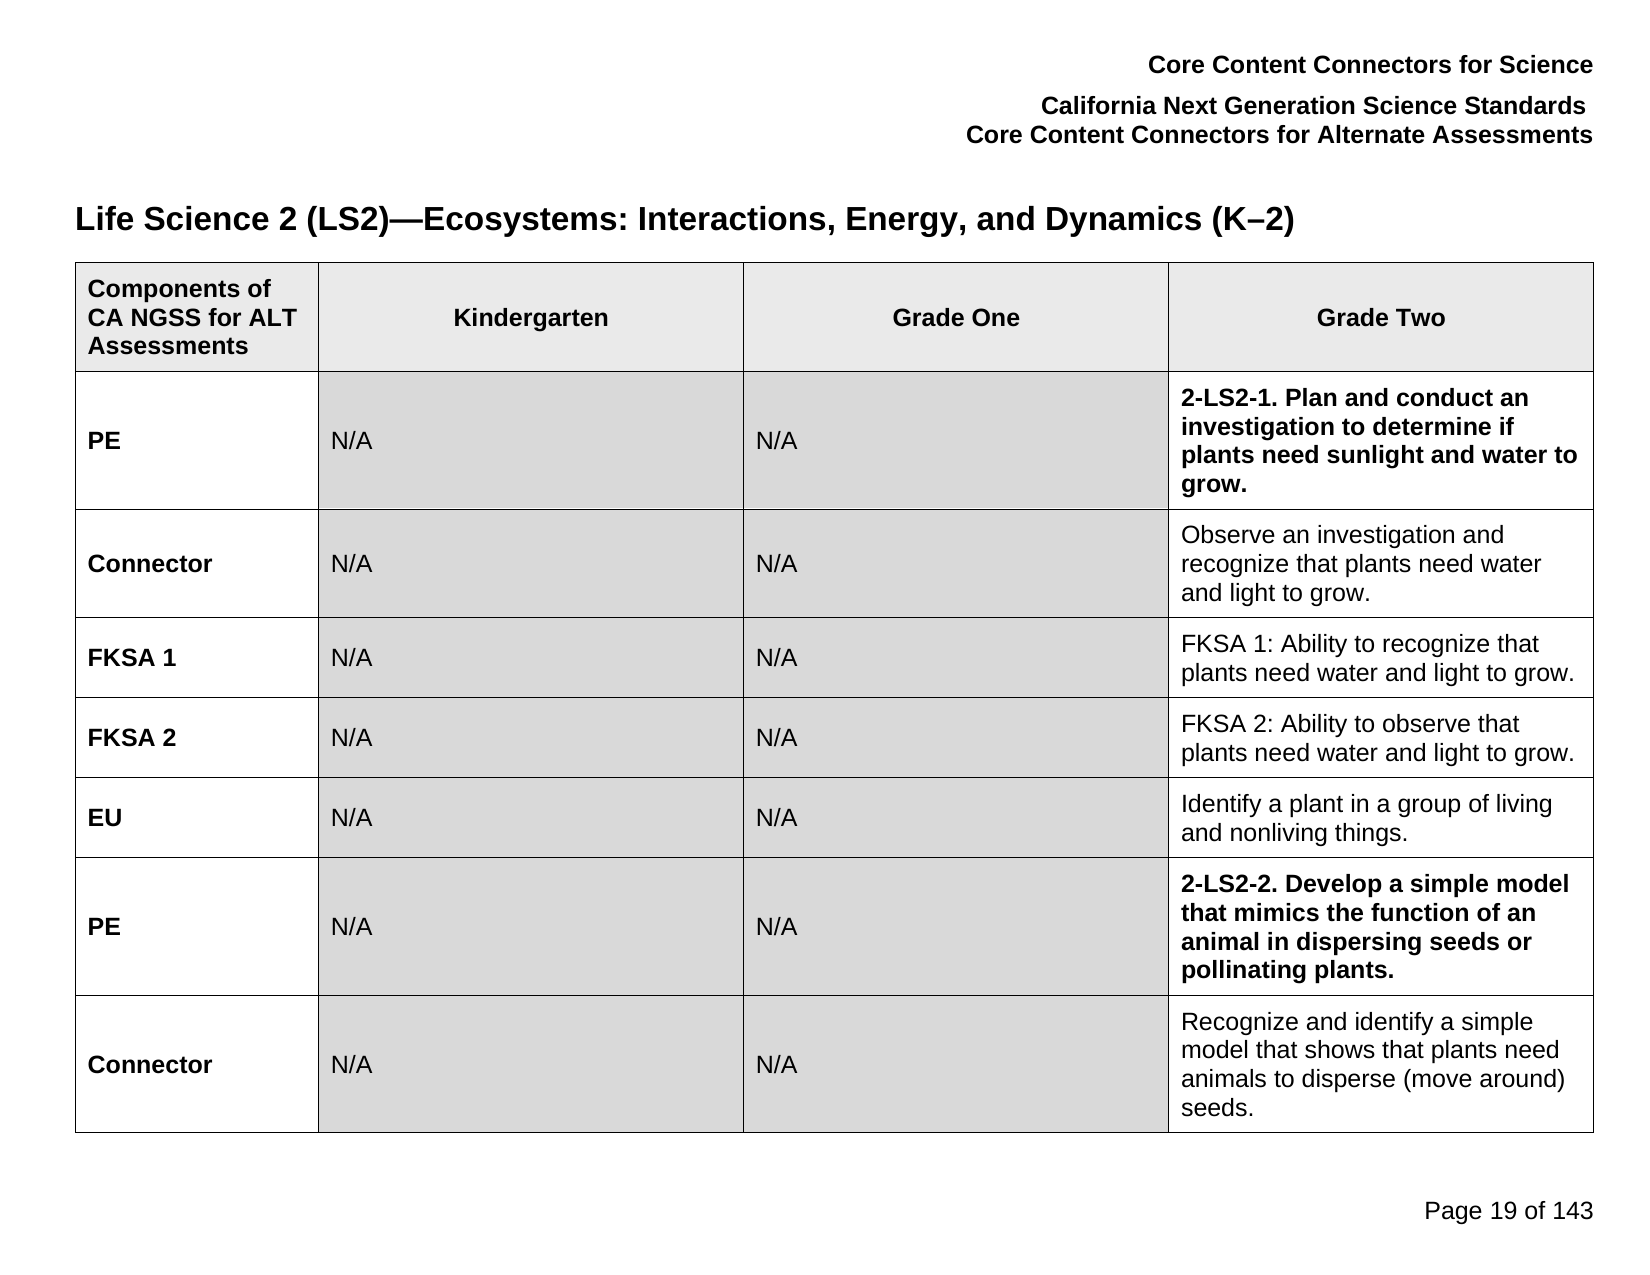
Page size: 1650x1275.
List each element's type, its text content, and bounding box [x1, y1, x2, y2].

table_cell FKSA 2: Ability to observe that plants need water and light to grow. [1169, 698, 1593, 777]
subtitle Life Science 2 (LS2)—Ecosystems: Interactions, Energy, and Dynamics (K–2) [75, 199, 1594, 237]
table_cell Connector [76, 510, 318, 617]
table_header Grade One [744, 263, 1168, 371]
table_cell 2-LS2-2. Develop a simple model that mimics the function of an animal in dispersing seeds or pollinating plants. [1169, 858, 1593, 995]
table_cell N/A [744, 996, 1168, 1132]
table_cell FKSA 1: Ability to recognize that plants need water and light to grow. [1169, 618, 1593, 697]
table_cell N/A [319, 698, 743, 777]
table_cell N/A [319, 510, 743, 617]
table_header Grade Two [1169, 263, 1593, 371]
table_cell 2-LS2-1. Plan and conduct an investigation to determine if plants need sunlight and water to grow. [1169, 372, 1593, 508]
table_cell Recognize and identify a simple model that shows that plants need animals to disperse (move around) seeds. [1169, 996, 1593, 1132]
table_cell N/A [744, 858, 1168, 995]
table_header Kindergarten [319, 263, 743, 371]
table_cell N/A [319, 858, 743, 995]
table_header Components of CA NGSS for ALT Assessments [76, 263, 318, 371]
table_cell N/A [319, 778, 743, 857]
table_cell EU [76, 778, 318, 857]
table_cell Identify a plant in a group of living and nonliving things. [1169, 778, 1593, 857]
table_cell N/A [744, 510, 1168, 617]
table_cell PE [76, 372, 318, 508]
table_cell N/A [319, 618, 743, 697]
table_cell N/A [319, 996, 743, 1132]
table_cell PE [76, 858, 318, 995]
table_cell N/A [744, 372, 1168, 508]
table_cell Observe an investigation and recognize that plants need water and light to grow. [1169, 510, 1593, 617]
table_cell FKSA 1 [76, 618, 318, 697]
table_cell N/A [744, 618, 1168, 697]
table_cell N/A [744, 698, 1168, 777]
table_cell N/A [744, 778, 1168, 857]
table_cell FKSA 2 [76, 698, 318, 777]
table_cell Connector [76, 996, 318, 1132]
table_cell N/A [319, 372, 743, 508]
